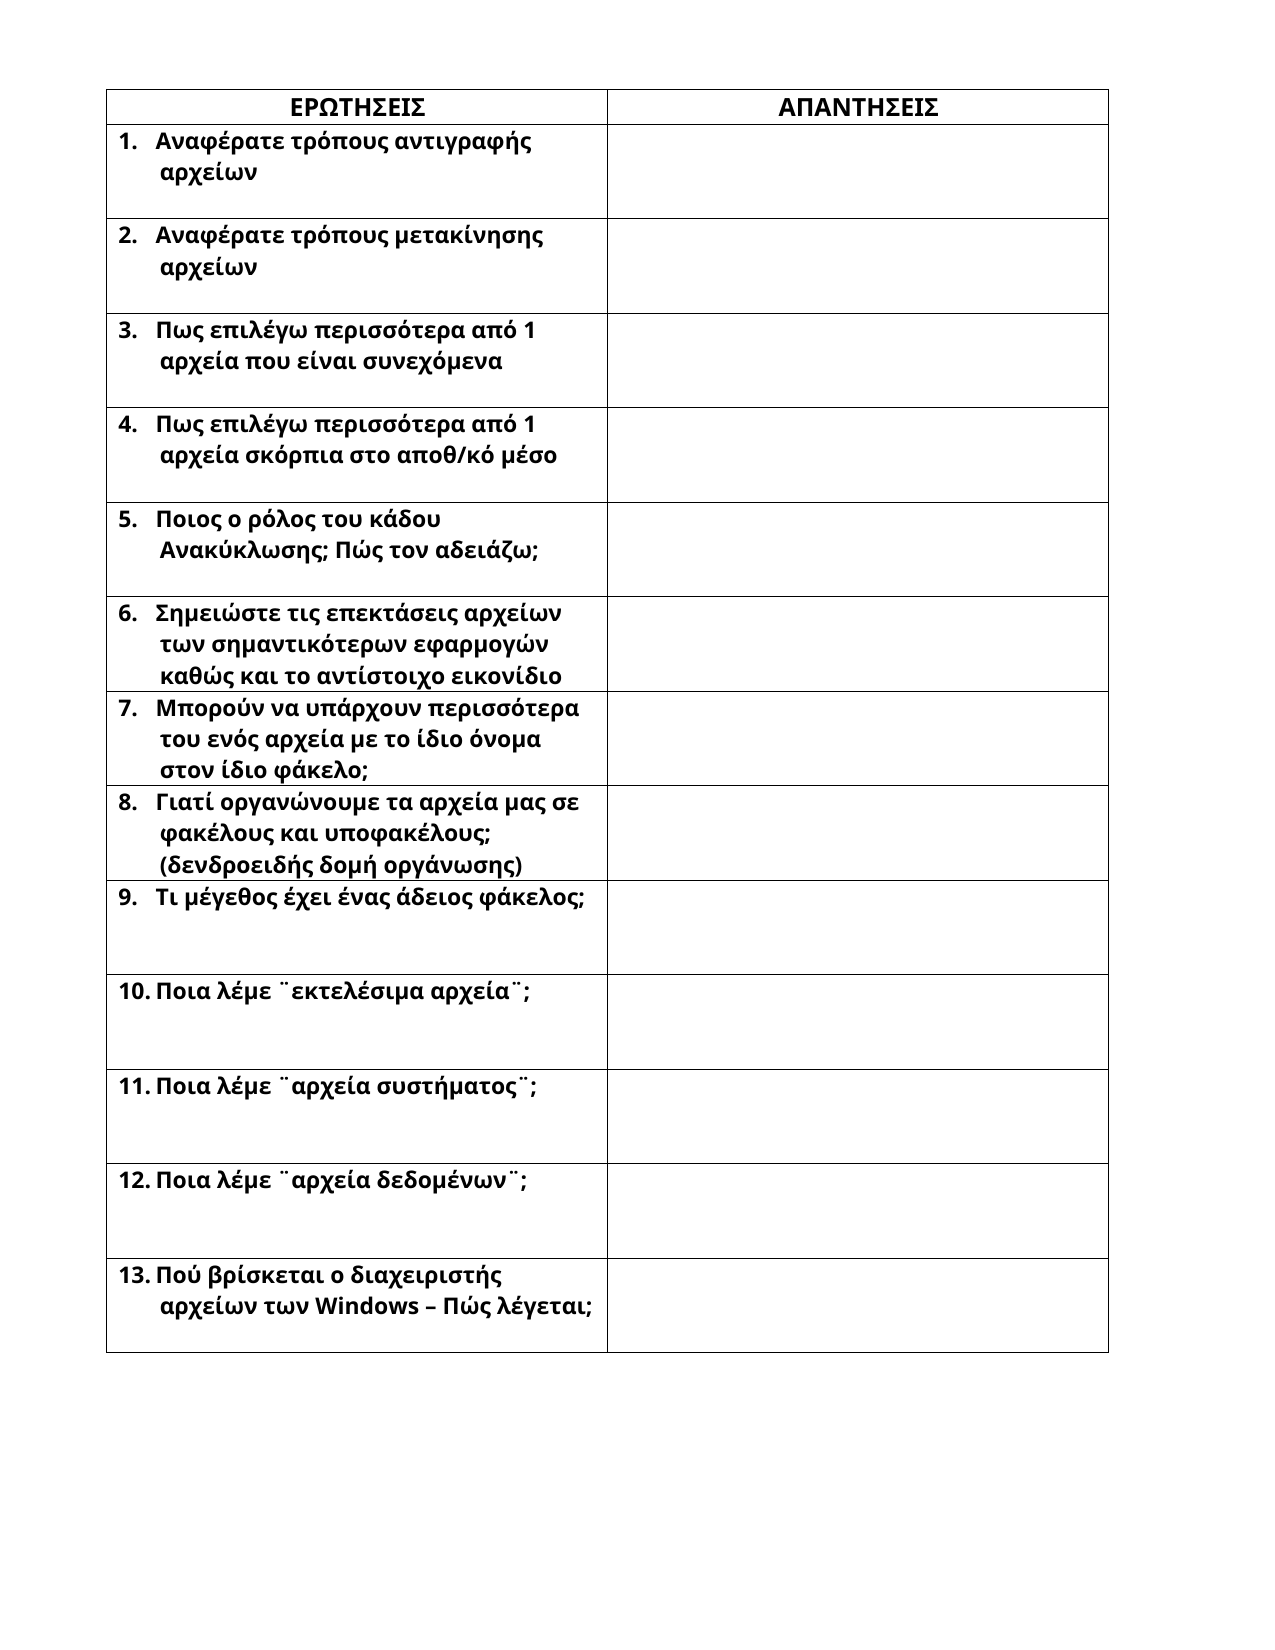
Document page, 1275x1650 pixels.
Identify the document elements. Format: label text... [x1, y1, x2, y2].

table_cell Γιατί οργανώνουμε τα αρχεία μας σε φακέλους και υποφακέλους; (δενδροειδής δομή οργάνωσης) [107, 786, 607, 879]
table_cell Σημειώστε τις επεκτάσεις αρχείων των σημαντικότερων εφαρμογών καθώς και το αντίστοιχο εικονίδιο του ΓΠΕ [107, 597, 607, 691]
table_cell Πού βρίσκεται ο διαχειριστής αρχείων των Windows – Πώς λέγεται; [107, 1259, 607, 1352]
table_cell [608, 692, 1108, 785]
table_cell Τι μέγεθος έχει ένας άδειος φάκελος; [107, 881, 607, 974]
table_cell [608, 408, 1108, 502]
table_cell [608, 219, 1108, 313]
table_cell [608, 314, 1108, 407]
table_header ΑΠΑΝΤΗΣΕΙΣ [608, 90, 1108, 124]
table_cell Πως επιλέγω περισσότερα από 1 αρχεία που είναι συνεχόμενα [107, 314, 607, 407]
table_cell [608, 1259, 1108, 1352]
table_cell [608, 786, 1108, 879]
table_cell [608, 1164, 1108, 1257]
table_cell Μπορούν να υπάρχουν περισσότερα του ενός αρχεία με το ίδιο όνομα στον ίδιο φάκελο; [107, 692, 607, 785]
table_cell Αναφέρατε τρόπους μετακίνησης αρχείων [107, 219, 607, 313]
table_cell [608, 1070, 1108, 1163]
table_cell [608, 881, 1108, 974]
table_header ΕΡΩΤΗΣΕΙΣ [107, 90, 607, 124]
table_cell Ποια λέμε ¨εκτελέσιμα αρχεία¨; [107, 975, 607, 1068]
table_cell [608, 975, 1108, 1068]
table_cell Ποιος ο ρόλος του κάδου Ανακύκλωσης; Πώς τον αδειάζω; [107, 503, 607, 596]
table_cell [608, 125, 1108, 218]
table_cell Πως επιλέγω περισσότερα από 1 αρχεία σκόρπια στο αποθ/κό μέσο [107, 408, 607, 502]
table_cell [608, 597, 1108, 691]
table_cell Αναφέρατε τρόπους αντιγραφής αρχείων [107, 125, 607, 218]
table_cell Ποια λέμε ¨αρχεία συστήματος¨; [107, 1070, 607, 1163]
table_cell [608, 503, 1108, 596]
table_cell Ποια λέμε ¨αρχεία δεδομένων¨; [107, 1164, 607, 1257]
